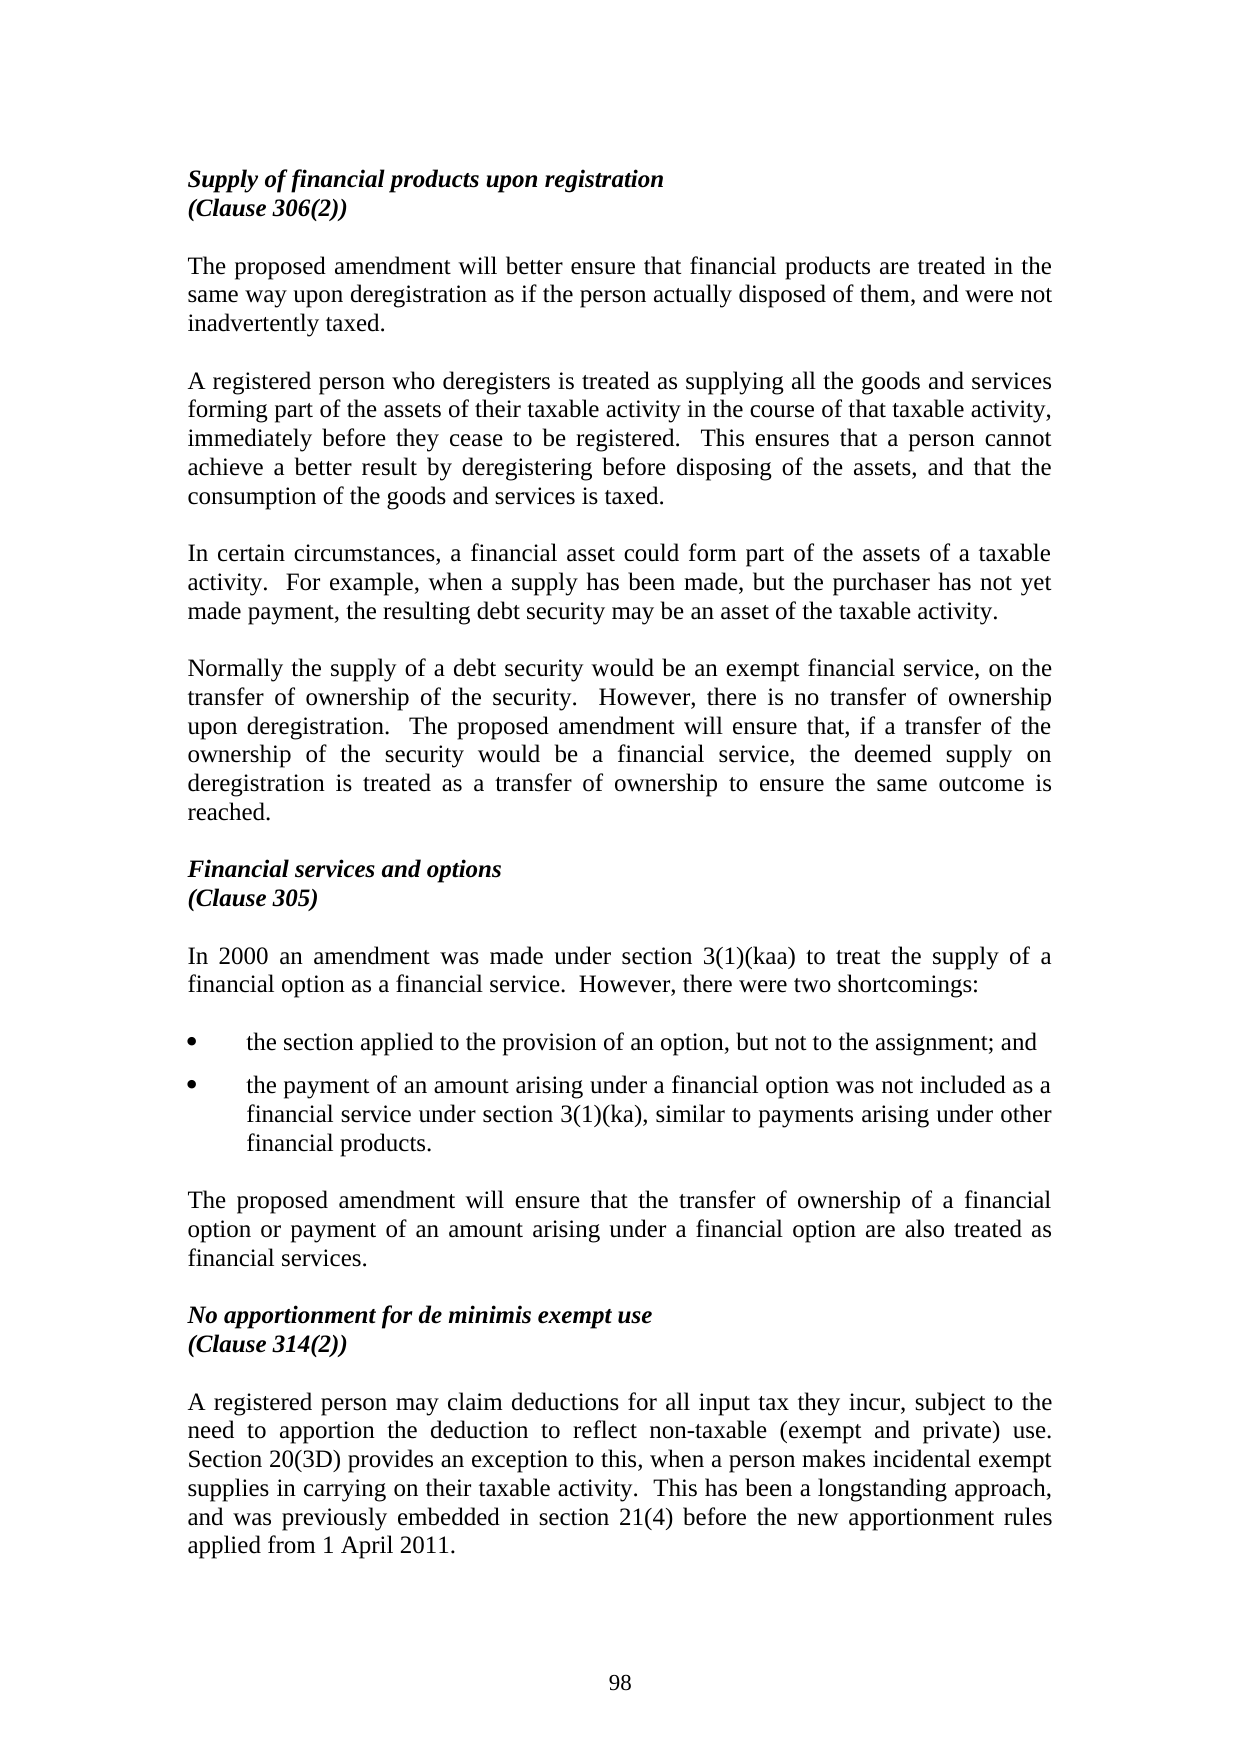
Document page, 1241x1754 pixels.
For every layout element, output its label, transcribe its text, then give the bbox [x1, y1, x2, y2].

text Normally the supply of a debt security would be an exempt financial service, on the transfer of ownership of the security. However, there is no transfer of ownership upon deregistration. The proposed amendment will ensure that, if a transfer of the ownership of the security would be a financial service, the deemed supply on deregistration is treated as a transfer of ownership to ensure the same outcome is reached. [187, 653, 1053, 826]
text The proposed amendment will ensure that the transfer of ownership of a financial option or payment of an amount arising under a financial option are also treated as financial services. [187, 1185, 1053, 1272]
text A registered person may claim deductions for all input tax they incur, subject to the need to apportion the deduction to reflect non-taxable (exempt and private) use. Section 20(3D) provides an exception to this, when a person makes incidental exempt supplies in carrying on their taxable activity. This has been a longstanding approach, and was previously embedded in section 21(4) before the new apportionment rules applied from 1 April 2011. [187, 1387, 1053, 1559]
subtitle Financial services and options [187, 854, 1053, 883]
text The proposed amendment will better ensure that financial products are treated in the same way upon deregistration as if the person actually disposed of them, and were not inadvertently taxed. [187, 251, 1053, 337]
text In certain circumstances, a financial asset could form part of the assets of a taxable activity. For example, when a supply has been made, but the purchaser has not yet made payment, the resulting debt security may be an asset of the taxable activity. [187, 538, 1053, 624]
text In 2000 an amendment was made under section 3(1)(kaa) to treat the supply of a financial option as a financial service. However, there were two shortcomings: [187, 941, 1053, 998]
text the section applied to the provision of an option, but not to the assignment; and [187, 1027, 1053, 1056]
text A registered person who deregisters is treated as supplying all the goods and services forming part of the assets of their taxable activity in the course of that taxable activity, immediately before they cease to be registered. This ensures that a person cannot achieve a better result by deregistering before disposing of the assets, and that the consumption of the goods and services is taxed. [187, 366, 1053, 509]
subtitle (Clause 314(2)) [187, 1329, 1053, 1358]
text the payment of an amount arising under a financial option was not included as a financial service under section 3(1)(ka), similar to payments arising under other financial products. [187, 1070, 1053, 1157]
subtitle (Clause 306(2)) [187, 193, 1053, 222]
subtitle No apportionment for de minimis exempt use [187, 1300, 1053, 1329]
subtitle (Clause 305) [187, 883, 1053, 912]
subtitle Supply of financial products upon registration [187, 164, 1053, 193]
